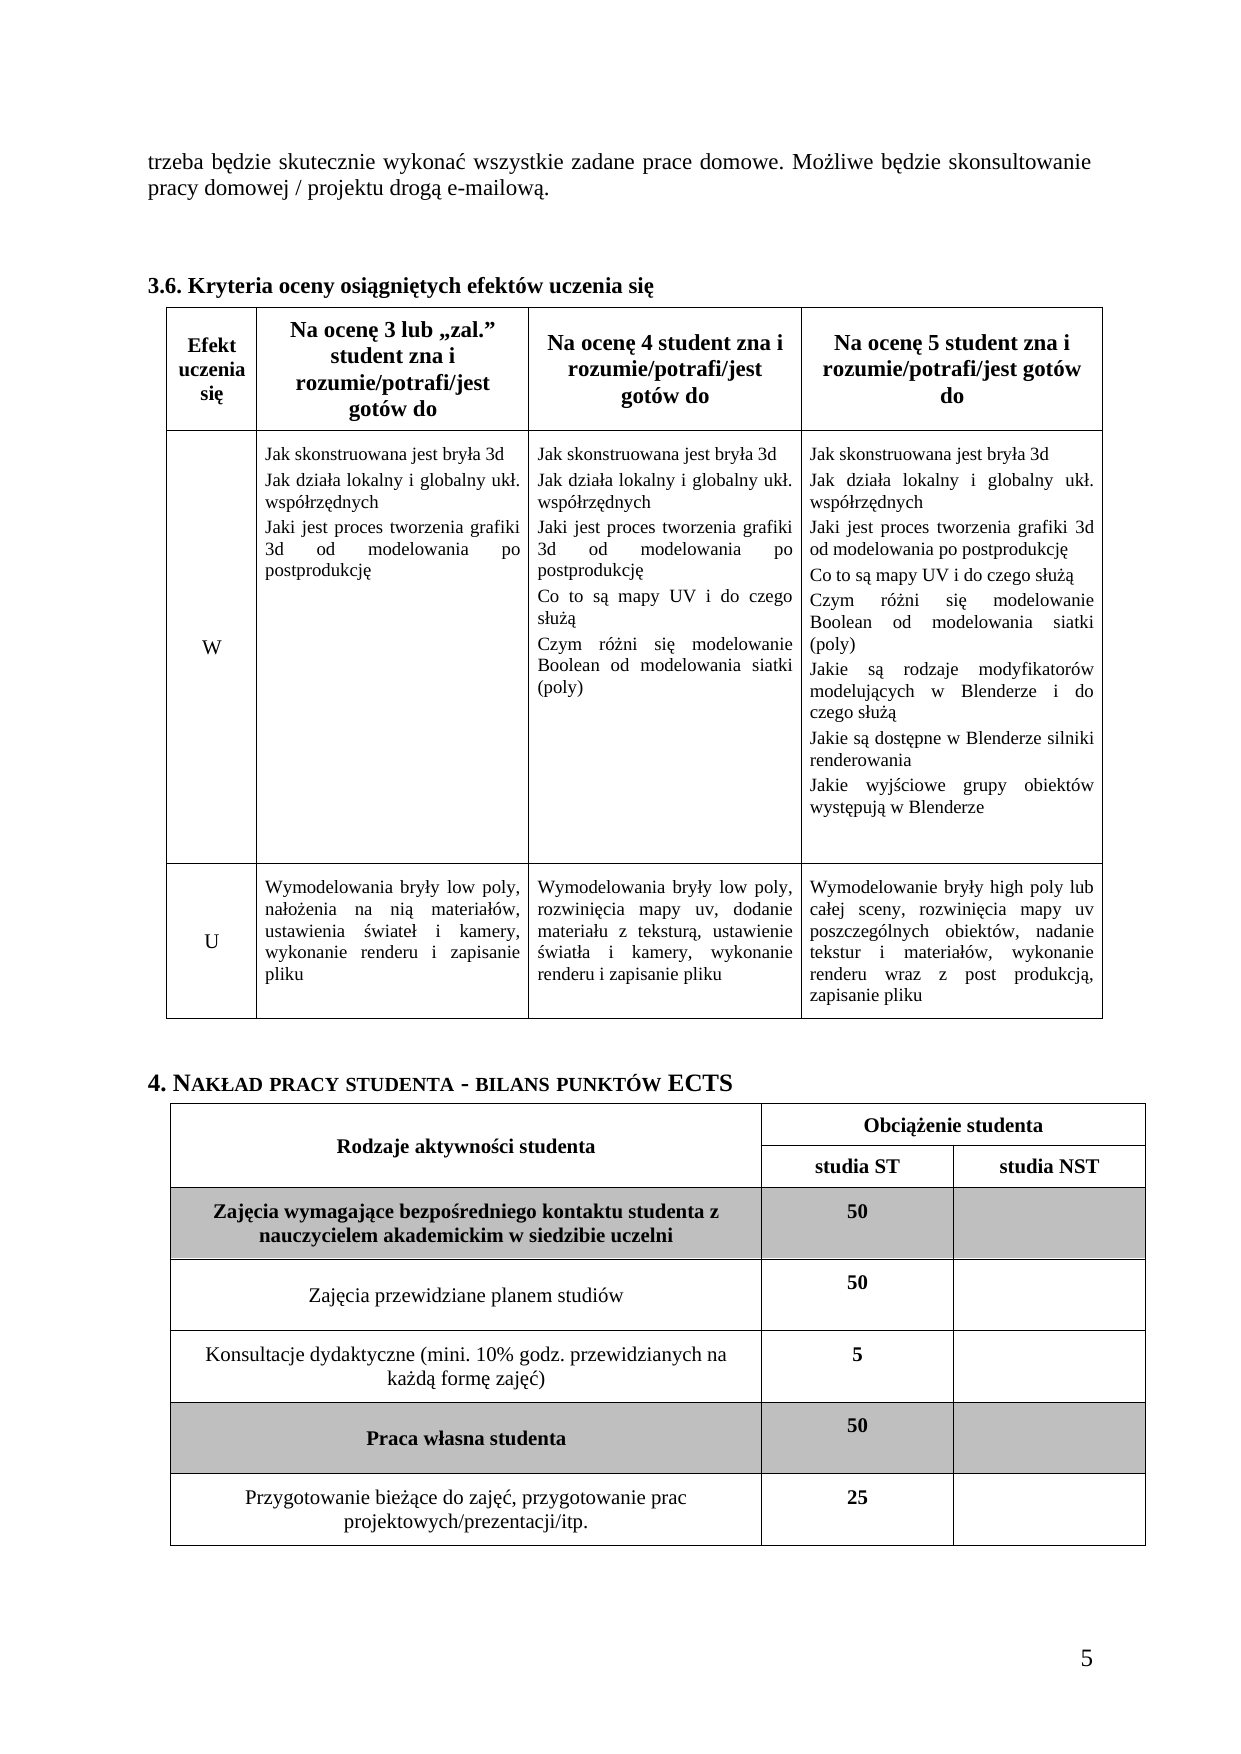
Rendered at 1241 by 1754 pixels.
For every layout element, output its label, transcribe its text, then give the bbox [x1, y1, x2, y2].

table_cell [954, 1188, 1145, 1258]
table_cell studia NST [954, 1146, 1145, 1187]
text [148, 148, 1092, 200]
table_header Na ocenę 4 student zna i rozumie/potrafi/jest gotów do [529, 308, 801, 430]
table_cell [954, 1331, 1145, 1402]
table_header Obciążenie studenta [762, 1104, 1145, 1145]
table_cell Praca własna studenta [171, 1403, 761, 1473]
table_cell W [167, 431, 256, 863]
table_cell Zajęcia przewidziane planem studiów [171, 1260, 761, 1330]
table_header Efekt uczenia się [167, 308, 256, 430]
table_header Rodzaje aktywności studenta [171, 1104, 761, 1187]
table_header Na ocenę 3 lub „zal.” student zna i rozumie/potrafi/jest gotów do [257, 308, 528, 430]
table_cell 50 [762, 1403, 953, 1473]
table_cell U [167, 864, 256, 1018]
table_cell Wymodelowania bryły low poly, nałożenia na nią materiałów, ustawienia świateł i kamery, wykonanie renderu i zapisanie pliku [257, 864, 528, 1018]
table_cell Wymodelowanie bryły high poly lub całej sceny, rozwinięcia mapy uv poszczególnych obiektów, nadanie tekstur i materiałów, wykonanie renderu wraz z post produkcją, zapisanie pliku [802, 864, 1102, 1018]
text 3.6. Kryteria oceny osiągniętych efektów uczenia się [148, 272, 1092, 298]
table_cell Jak skonstruowana jest bryła 3d Jak działa lokalny i globalny ukł. współrzędnych Jaki jest proces tworzenia grafiki 3d od modelowania po postprodukcję Co to są mapy UV i do czego służą Czym różni się modelowanie Boolean od modelowania siatki (poly) Jakie są rodzaje modyfikatorów modelujących w Blenderze i do czego służą Jakie są dostępne w Blenderze silniki renderowania Jakie wyjściowe grupy obiektów występują w Blenderze [802, 431, 1102, 863]
table_cell 5 [762, 1331, 953, 1402]
table_cell Konsultacje dydaktyczne (mini. 10% godz. przewidzianych na każdą formę zajęć) [171, 1331, 761, 1402]
table_cell Jak skonstruowana jest bryła 3d Jak działa lokalny i globalny ukł. współrzędnych Jaki jest proces tworzenia grafiki 3d od modelowania po postprodukcję [257, 431, 528, 863]
table_cell 50 [762, 1260, 953, 1330]
text 4. Nakład pracy studenta - bilans punktów ECTS [148, 1068, 1092, 1097]
table_cell Jak skonstruowana jest bryła 3d Jak działa lokalny i globalny ukł. współrzędnych Jaki jest proces tworzenia grafiki 3d od modelowania po postprodukcję Co to są mapy UV i do czego służą Czym różni się modelowanie Boolean od modelowania siatki (poly) [529, 431, 801, 863]
table_cell 50 [762, 1188, 953, 1258]
table_cell Wymodelowania bryły low poly, rozwinięcia mapy uv, dodanie materiału z teksturą, ustawienie światła i kamery, wykonanie renderu i zapisanie pliku [529, 864, 801, 1018]
table_header Na ocenę 5 student zna i rozumie/potrafi/jest gotów do [802, 308, 1102, 430]
table_cell [954, 1474, 1145, 1545]
table_cell studia ST [762, 1146, 953, 1187]
table_cell 25 [762, 1474, 953, 1545]
table_cell Zajęcia wymagające bezpośredniego kontaktu studenta z nauczycielem akademickim w siedzibie uczelni [171, 1188, 761, 1258]
table_cell Przygotowanie bieżące do zajęć, przygotowanie prac projektowych/prezentacji/itp. [171, 1474, 761, 1545]
table_cell [954, 1403, 1145, 1473]
table_cell [954, 1260, 1145, 1330]
